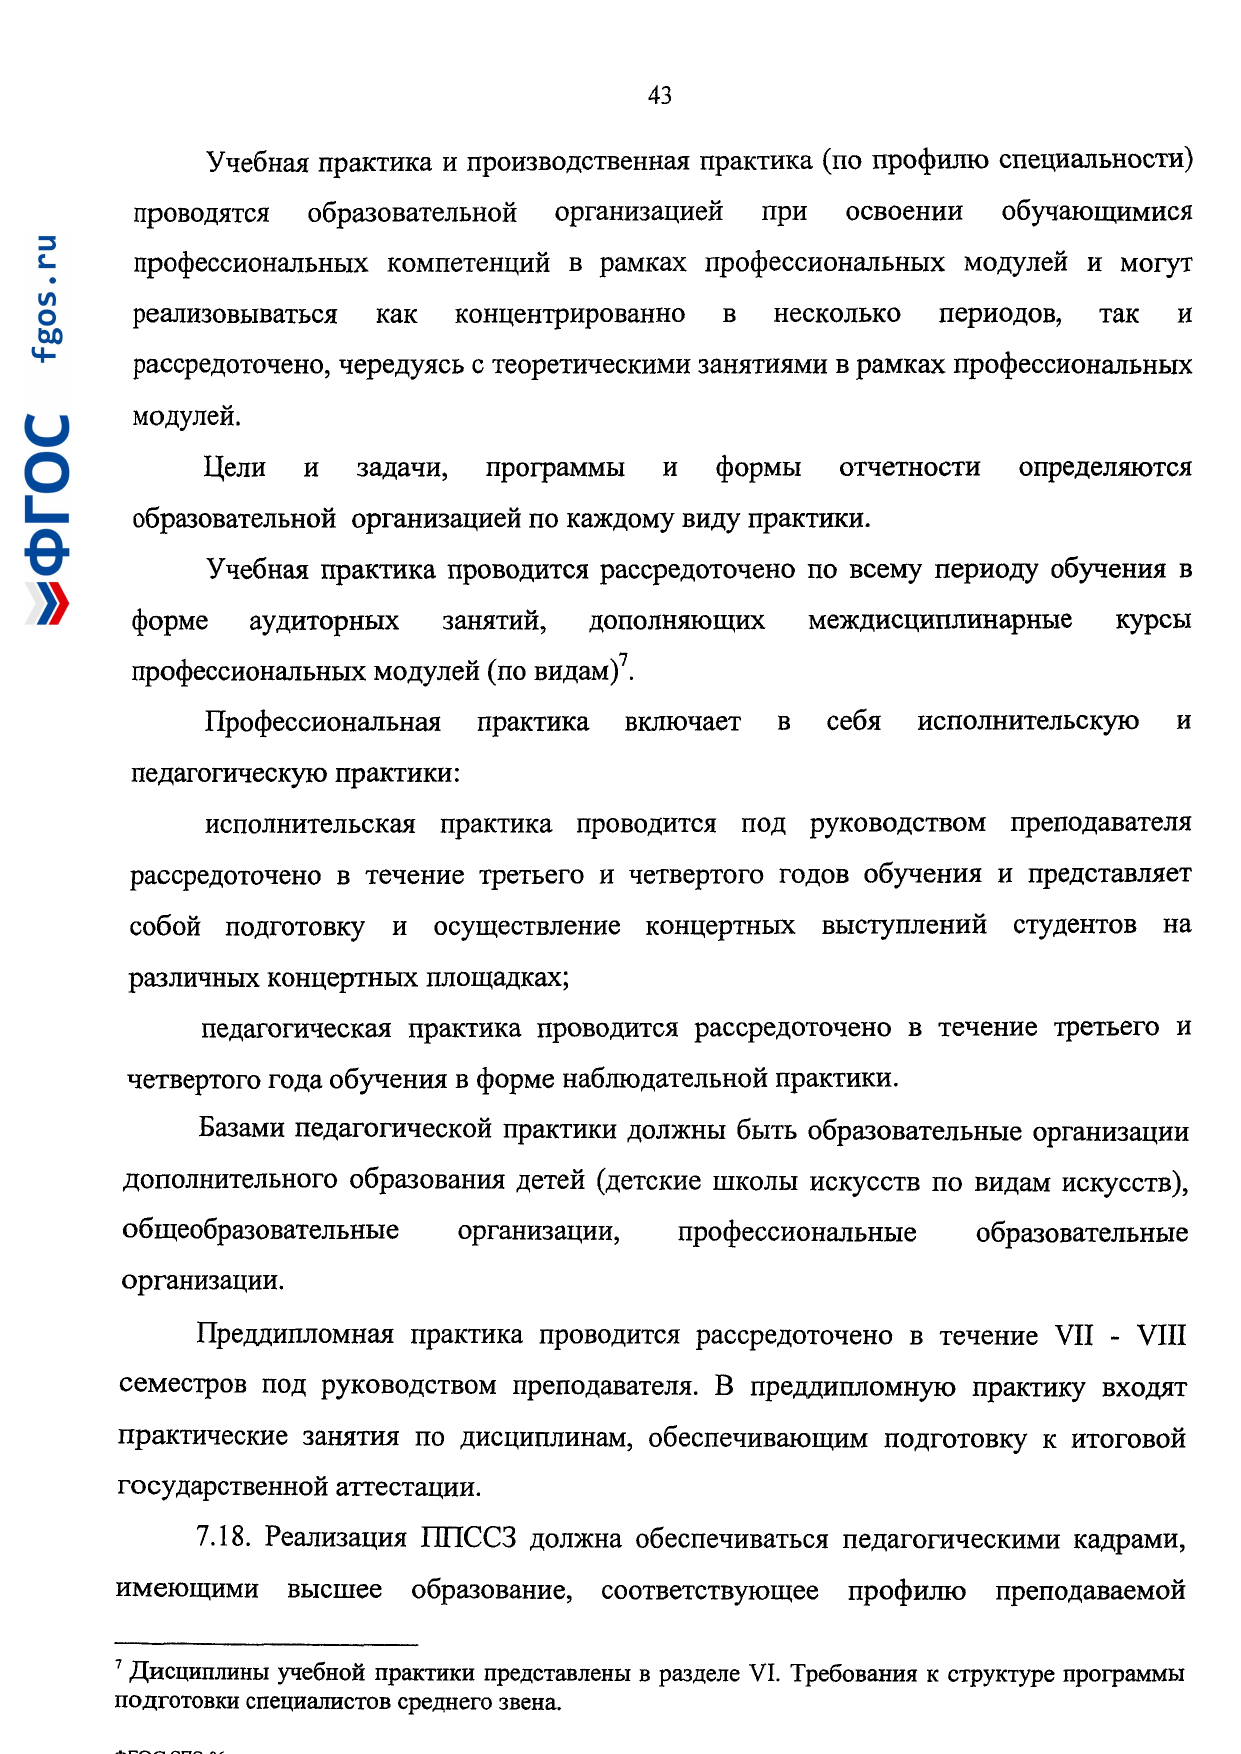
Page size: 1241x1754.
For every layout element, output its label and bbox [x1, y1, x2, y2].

picture [22, 234, 73, 627]
picture [114, 85, 1193, 1754]
